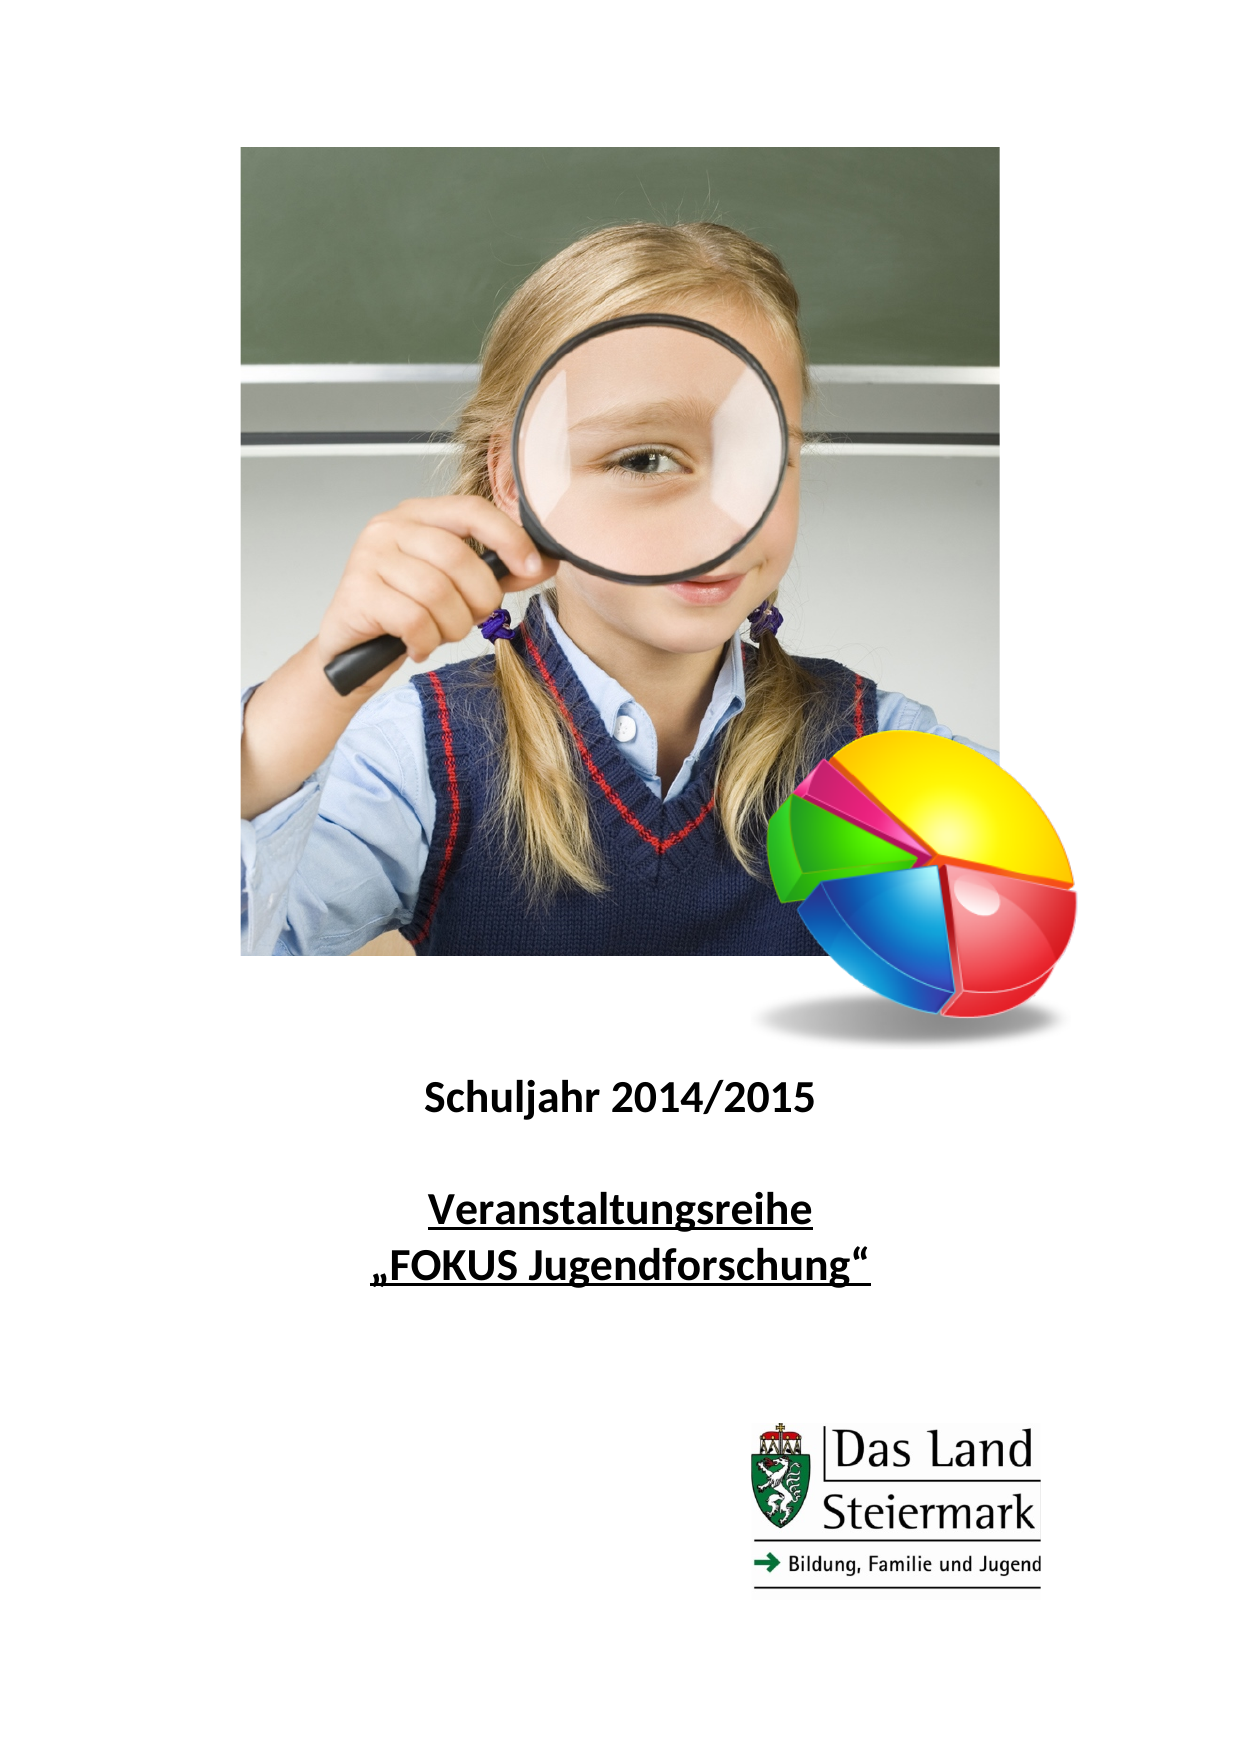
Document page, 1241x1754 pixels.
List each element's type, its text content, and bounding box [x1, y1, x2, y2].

text Schuljahr 2014/2015 [148, 1068, 1093, 1124]
picture [750, 1423, 1041, 1598]
text Veranstaltungsreihe [148, 1180, 1093, 1236]
picture [240, 147, 1111, 1062]
text „FOKUS Jugendforschung“ [148, 1236, 1093, 1292]
